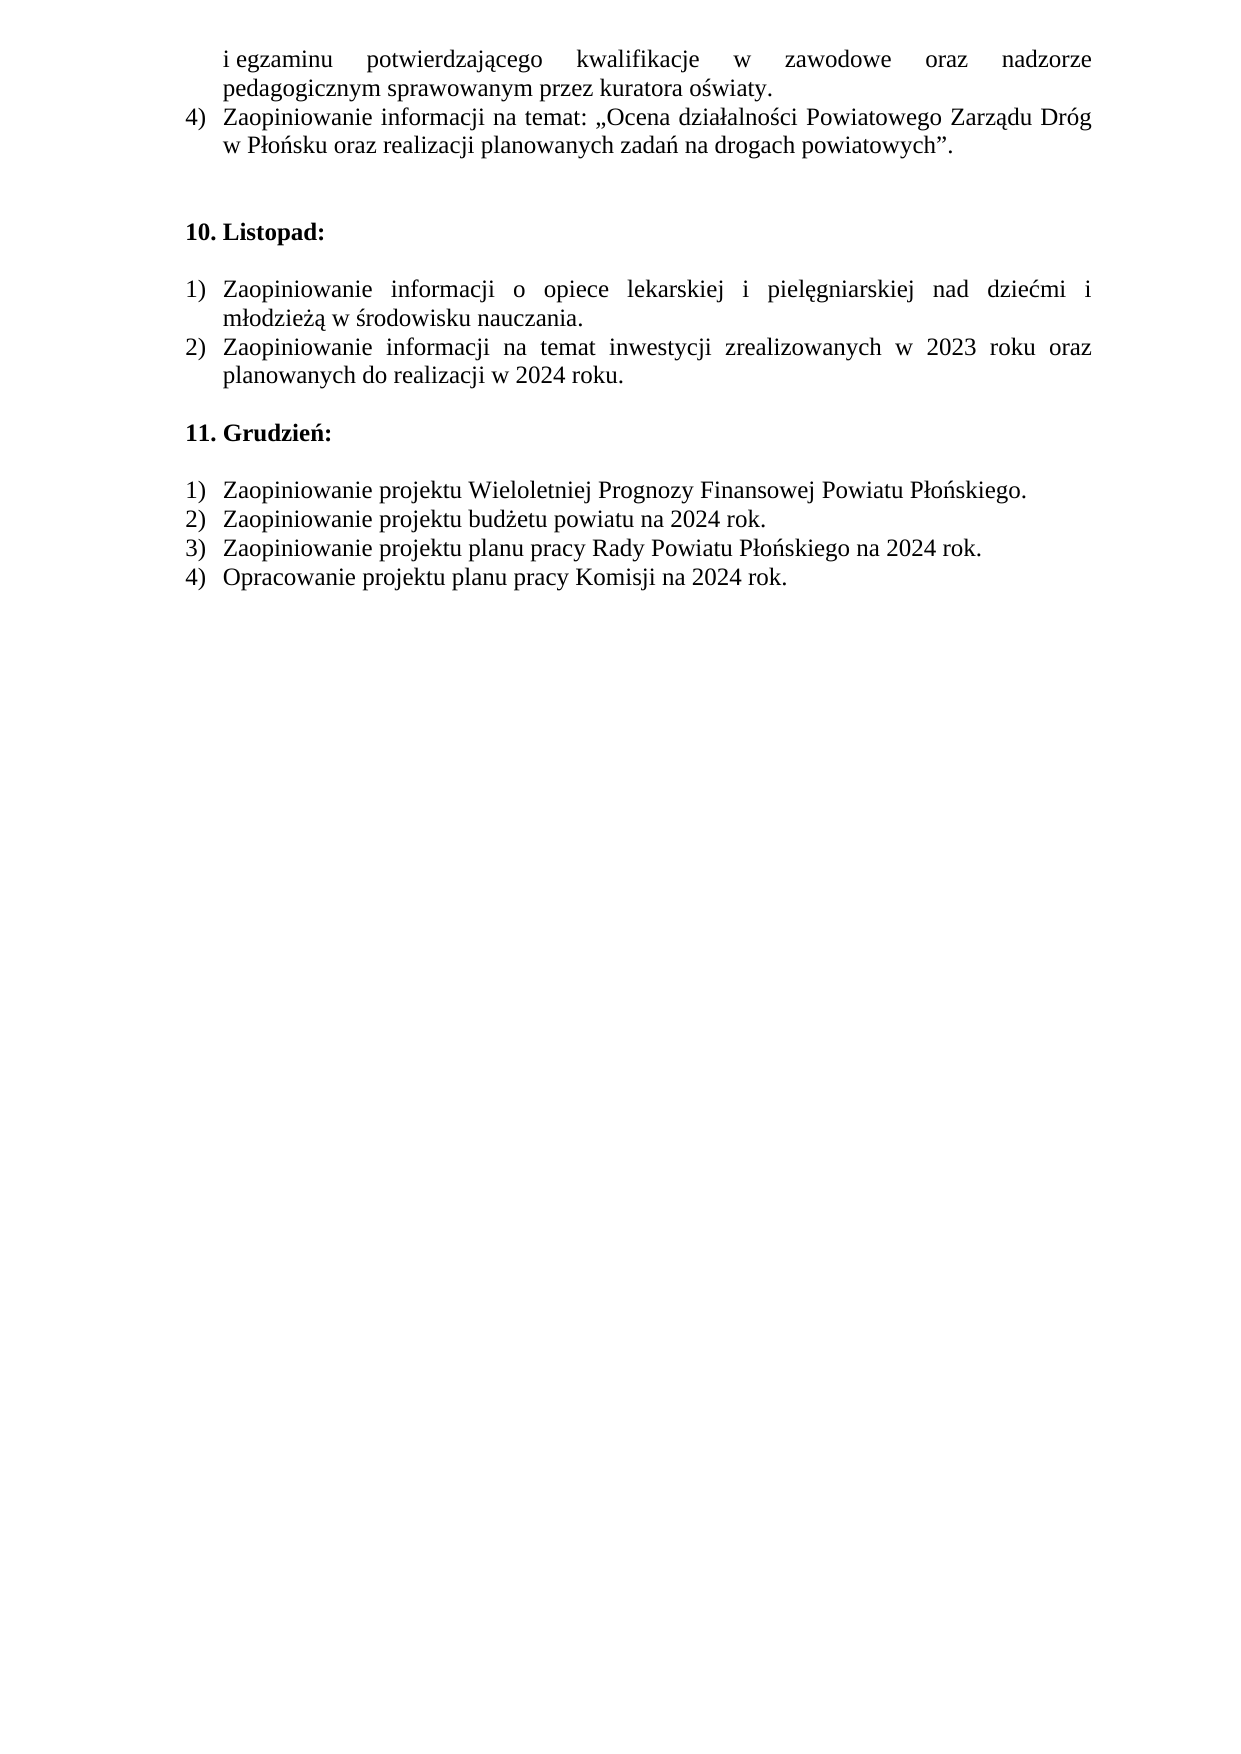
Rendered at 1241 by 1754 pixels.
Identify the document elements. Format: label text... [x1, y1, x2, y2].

title Grudzień: [185, 418, 1093, 447]
title Opracowanie projektu planu pracy Komisji na 2024 rok. [185, 562, 1093, 591]
title Zaopiniowanie projektu budżetu powiatu na 2024 rok. [185, 504, 1093, 533]
list Zaopiniowanie informacji na temat inwestycji zrealizowanych w 2023 roku oraz planowanych do realizacji w 2024 roku. [185, 332, 1093, 389]
title Zaopiniowanie projektu Wieloletniej Prognozy Finansowej Powiatu Płońskiego. [185, 476, 1093, 504]
list Zaopiniowanie informacji na temat: „Ocena działalności Powiatowego Zarządu Dróg w Płońsku oraz realizacji planowanych zadań na drogach powiatowych”. [185, 102, 1093, 159]
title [185, 44, 1093, 102]
title Zaopiniowanie informacji o opiece lekarskiej i pielęgniarskiej nad dziećmi i młodzieżą w środowisku nauczania. [185, 274, 1093, 332]
title Listopad: [185, 217, 1093, 246]
title Zaopiniowanie projektu planu pracy Rady Powiatu Płońskiego na 2024 rok. [185, 533, 1093, 562]
